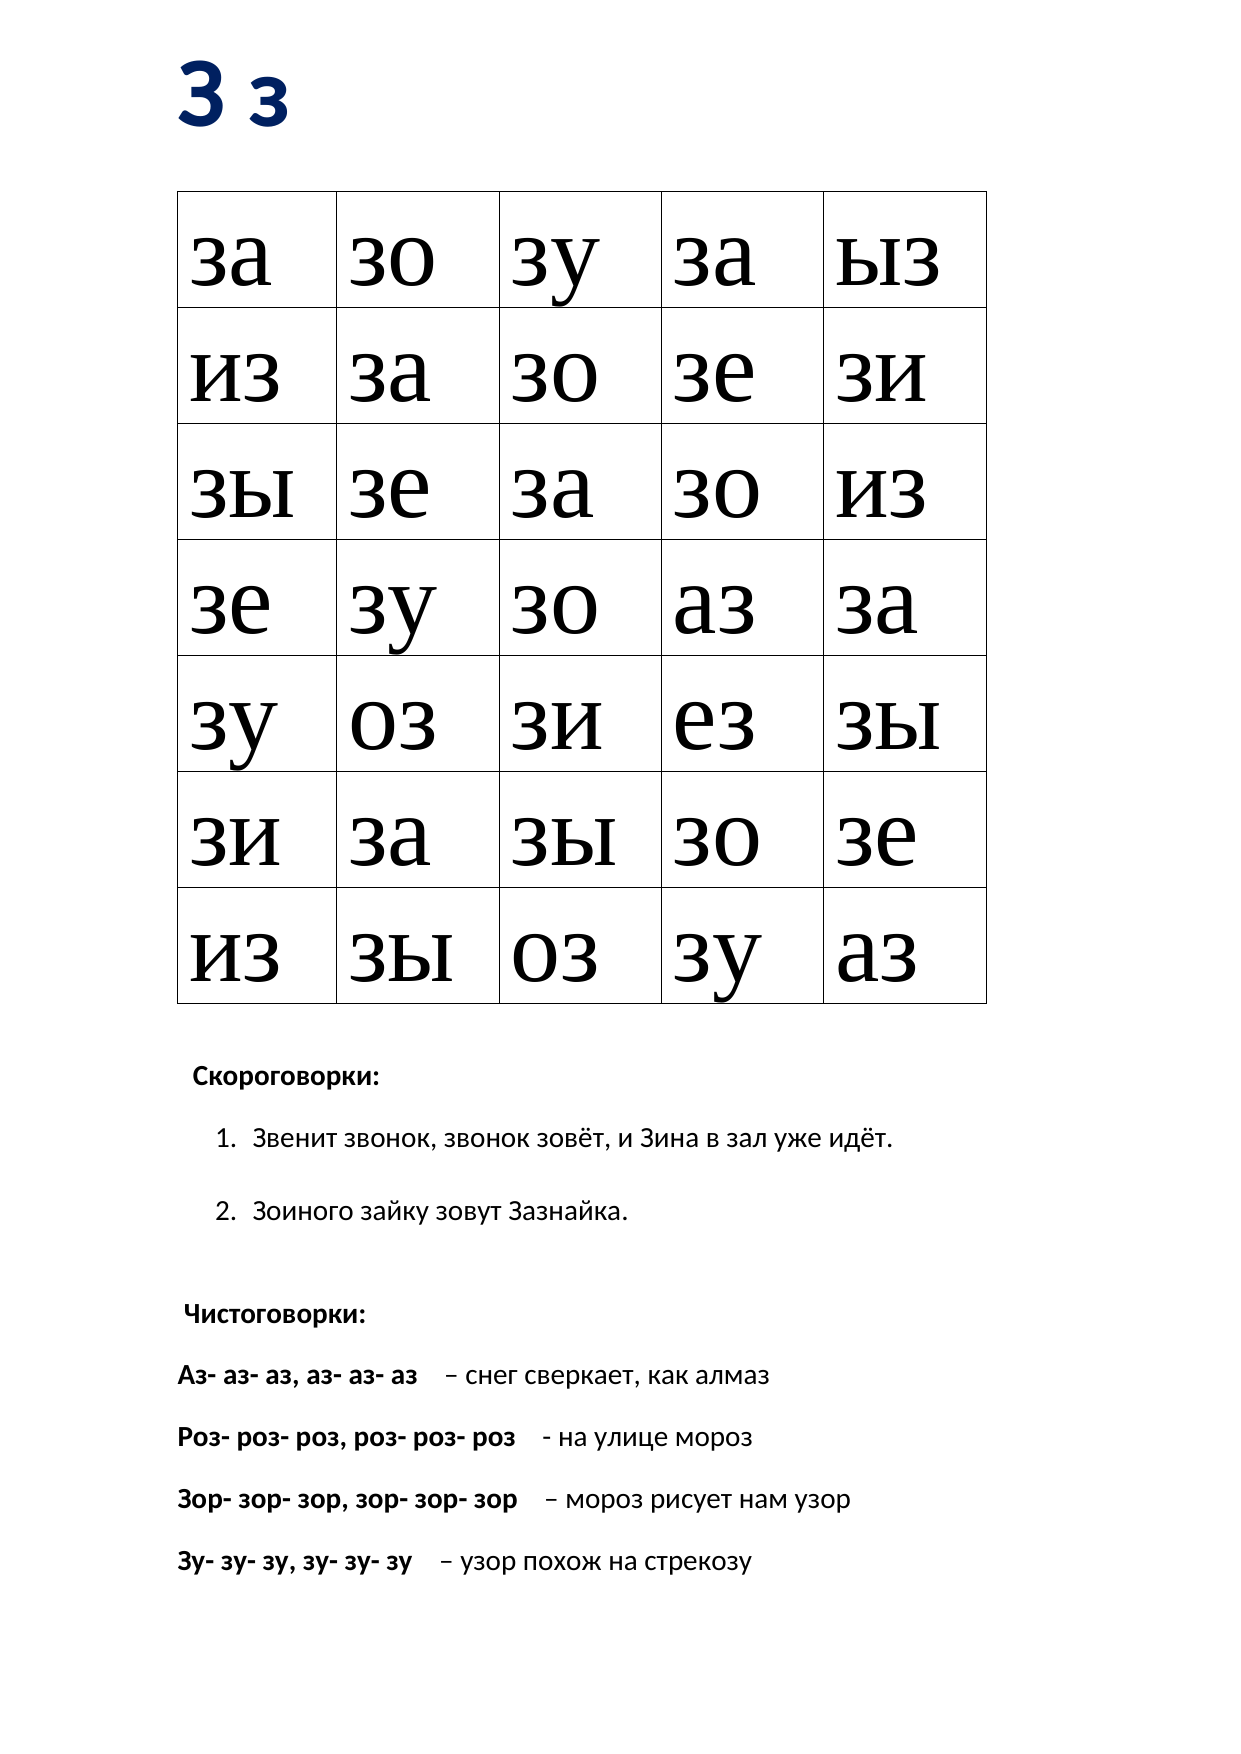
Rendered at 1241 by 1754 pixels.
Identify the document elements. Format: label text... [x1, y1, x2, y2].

text Чистоговорки: [177, 1295, 1152, 1330]
table_cell зе [178, 540, 336, 655]
table_cell за [337, 308, 499, 423]
table_cell зу [662, 888, 823, 1003]
table_cell зы [500, 772, 661, 887]
table_cell за [824, 540, 986, 655]
table_cell из [178, 308, 336, 423]
text Аз- аз- аз, аз- аз- аз – снег сверкает, как алмаз [177, 1356, 1152, 1392]
text З з [177, 29, 1152, 152]
table_cell зе [337, 424, 499, 539]
table_cell зе [824, 772, 986, 887]
list Зоиного зайку зовут Зазнайка. [215, 1192, 1152, 1228]
table_cell зи [824, 308, 986, 423]
table_header за [662, 192, 823, 307]
table_cell аз [824, 888, 986, 1003]
table_cell зо [662, 424, 823, 539]
table_cell оз [337, 656, 499, 771]
table_cell за [500, 424, 661, 539]
text Скороговорки: [177, 1057, 1152, 1093]
table_cell зи [500, 656, 661, 771]
table_cell зу [178, 656, 336, 771]
table_cell за [337, 772, 499, 887]
text Зу- зу- зу, зу- зу- зу – узор похож на стрекозу [177, 1542, 1152, 1577]
table_header за [178, 192, 336, 307]
table_header ыз [824, 192, 986, 307]
table_header зу [500, 192, 661, 307]
table_cell зо [500, 540, 661, 655]
table_cell зы [337, 888, 499, 1003]
table_cell зе [662, 308, 823, 423]
table_cell зо [662, 772, 823, 887]
table_cell ез [662, 656, 823, 771]
table_cell зо [500, 308, 661, 423]
table_cell зы [824, 656, 986, 771]
table_cell аз [662, 540, 823, 655]
table_header зо [337, 192, 499, 307]
table_cell из [824, 424, 986, 539]
table_cell оз [500, 888, 661, 1003]
table_cell зу [337, 540, 499, 655]
list Звенит звонок, звонок зовёт, и Зина в зал уже идёт. [215, 1119, 1152, 1154]
table_cell из [178, 888, 336, 1003]
text Роз- роз- роз, роз- роз- роз - на улице мороз [177, 1418, 1152, 1454]
text Зор- зор- зор, зор- зор- зор – мороз рисует нам узор [177, 1480, 1152, 1516]
table_cell зи [178, 772, 336, 887]
table_cell зы [178, 424, 336, 539]
